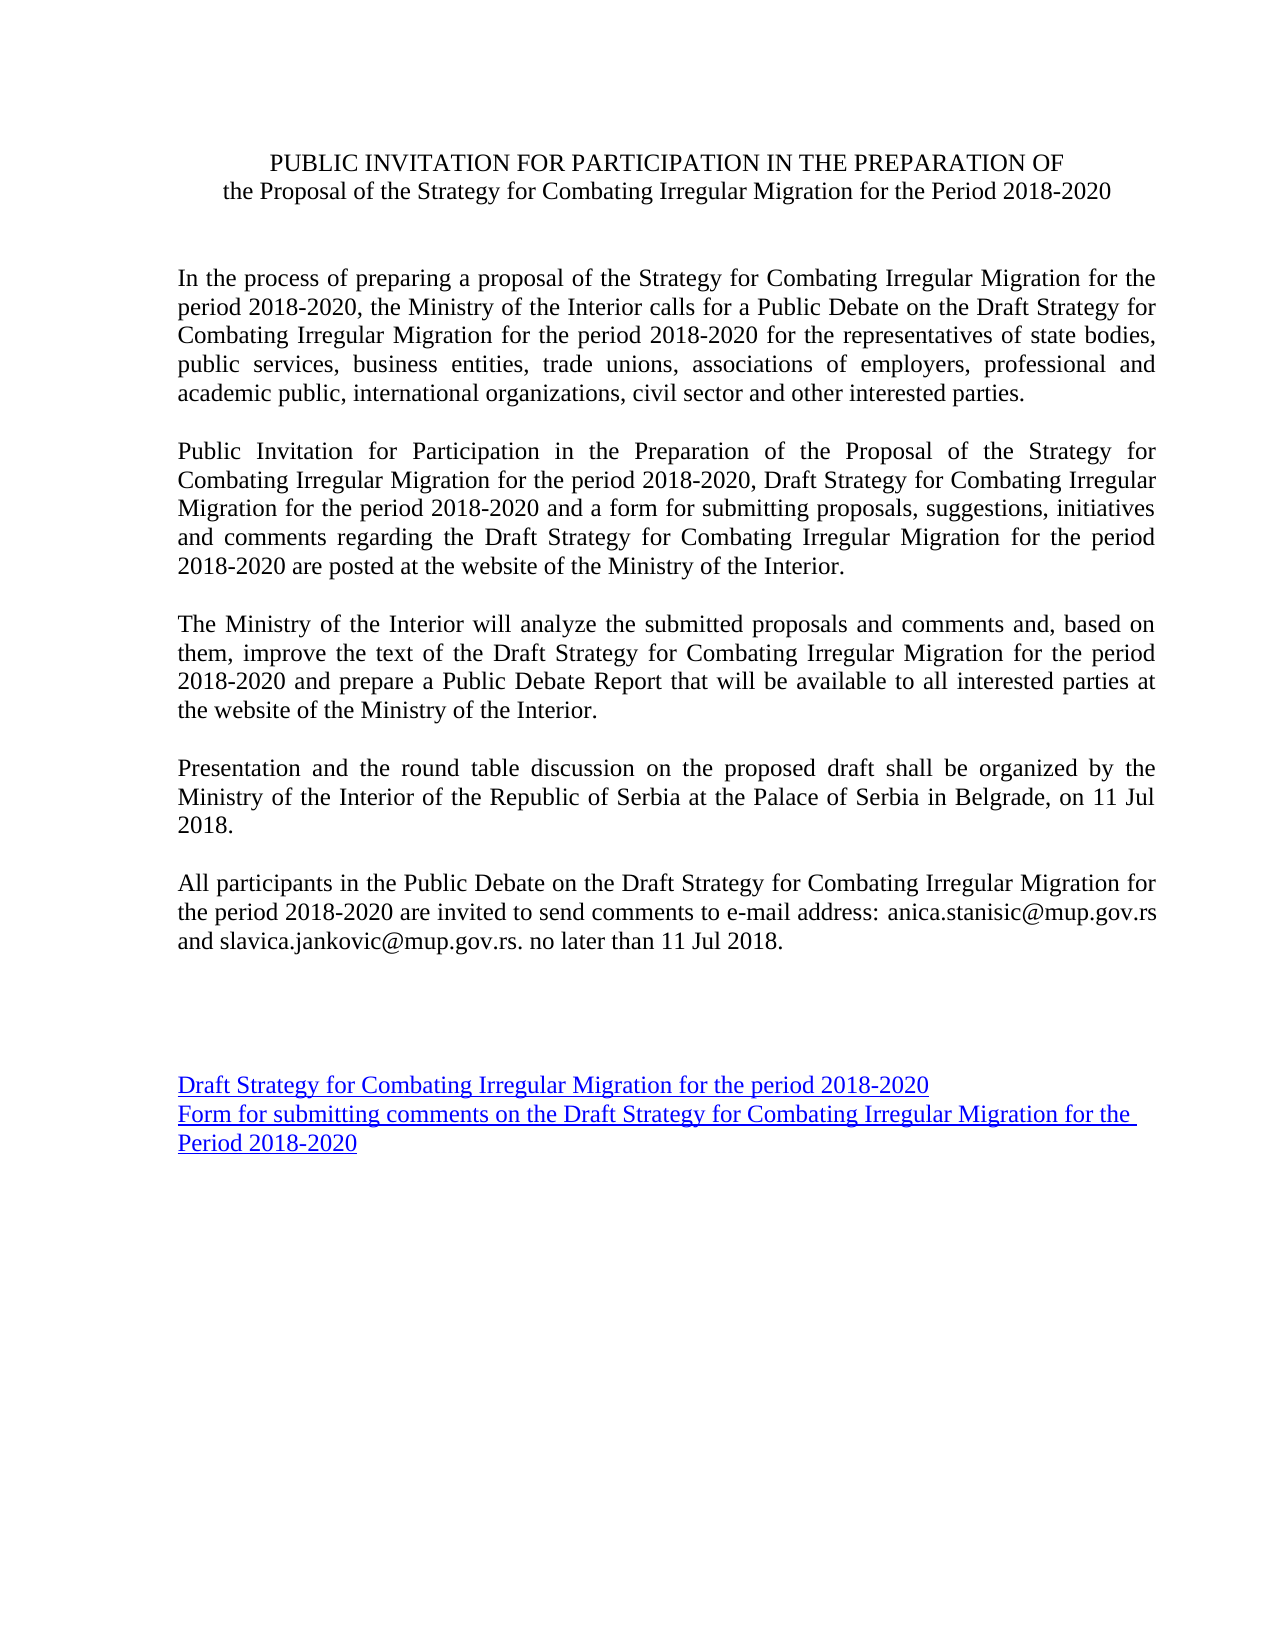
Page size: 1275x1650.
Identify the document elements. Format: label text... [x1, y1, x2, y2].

text The Ministry of the Interior will analyze the submitted proposals and comments and, based on them, improve the text of the Draft Strategy for Combating Irregular Migration for the period 2018-2020 and prepare a Public Debate Report that will be available to all interested parties at the website of the Ministry of the Interior. [177, 609, 1157, 724]
text All participants in the Public Debate on the Draft Strategy for Combating Irregular Migration for the period 2018-2020 are invited to send comments to e-mail address: anica.stanisic@mup.gov.rs and slavica.jankovic@mup.gov.rs. no later than 11 Jul 2018. [177, 868, 1157, 955]
text Form for submitting comments on the Draft Strategy for Combating Irregular Migration for the Period 2018-2020 [177, 1099, 1157, 1157]
text Draft Strategy for Combating Irregular Migration for the period 2018-2020 [177, 1071, 1157, 1099]
text In the process of preparing a proposal of the Strategy for Combating Irregular Migration for the period 2018-2020, the Ministry of the Interior calls for a Public Debate on the Draft Strategy for Combating Irregular Migration for the period 2018-2020 for the representatives of state bodies, public services, business entities, trade unions, associations of employers, professional and academic public, international organizations, civil sector and other interested parties. [177, 263, 1157, 407]
text PUBLIC INVITATION FOR PARTICIPATION IN THE PREPARATION OF the Proposal of the Strategy for Combating Irregular Migration for the Period 2018-2020 [177, 148, 1157, 205]
text Public Invitation for Participation in the Preparation of the Proposal of the Strategy for Combating Irregular Migration for the period 2018-2020, Draft Strategy for Combating Irregular Migration for the period 2018-2020 and a form for submitting proposals, suggestions, initiatives and comments regarding the Draft Strategy for Combating Irregular Migration for the period 2018-2020 are posted at the website of the Ministry of the Interior. [177, 436, 1157, 580]
text Presentation and the round table discussion on the proposed draft shall be organized by the Ministry of the Interior of the Republic of Serbia at the Palace of Serbia in Belgrade, on 11 Jul 2018. [177, 753, 1157, 839]
